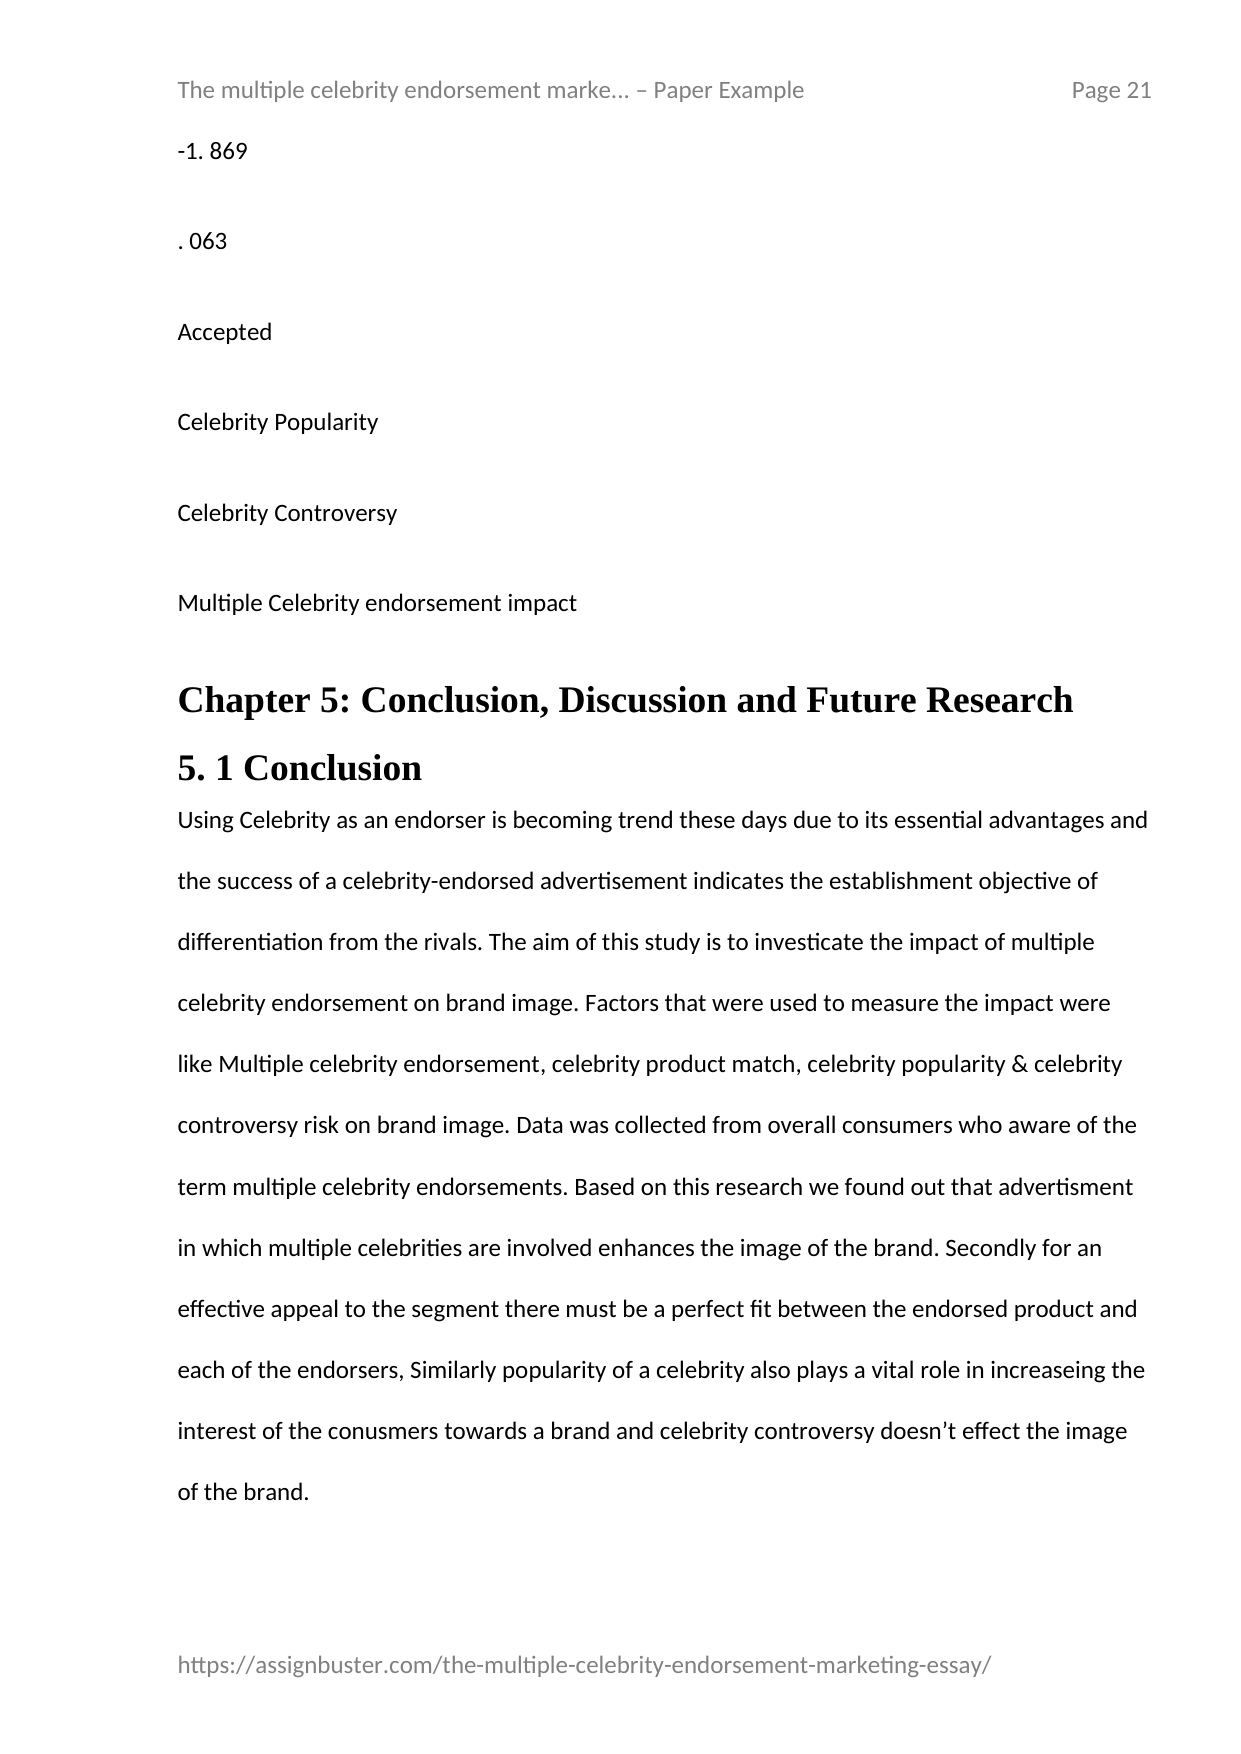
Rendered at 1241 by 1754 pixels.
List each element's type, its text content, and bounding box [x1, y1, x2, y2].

text Using Celebrity as an endorser is becoming trend these days due to its essential advantages and the success of a celebrity-endorsed advertisement indicates the establishment objective of differentiation from the rivals. The aim of this study is to investicate the impact of multiple celebrity endorsement on brand image. Factors that were used to measure the impact were like Multiple celebrity endorsement, celebrity product match, celebrity popularity & celebrity controversy risk on brand image. Data was collected from overall consumers who aware of the term multiple celebrity endorsements. Based on this research we found out that advertisment in which multiple celebrities are involved enhances the image of the brand. Secondly for an effective appeal to the segment there must be a perfect fit between the endorsed product and each of the endorsers, Similarly popularity of a celebrity also plays a vital role in increaseing the interest of the conusmers towards a brand and celebrity controversy doesn’t effect the image of the brand. [177, 804, 1152, 1506]
subtitle 5. 1 Conclusion [177, 745, 1152, 788]
text Celebrity Popularity [177, 406, 1152, 437]
text Multiple Celebrity endorsement impact [177, 587, 1152, 618]
text Accepted [177, 316, 1152, 346]
subtitle Chapter 5: Conclusion, Discussion and Future Research [177, 678, 1152, 721]
text -1. 869 [177, 135, 1152, 165]
text Celebrity Controversy [177, 497, 1152, 527]
text . 063 [177, 225, 1152, 256]
